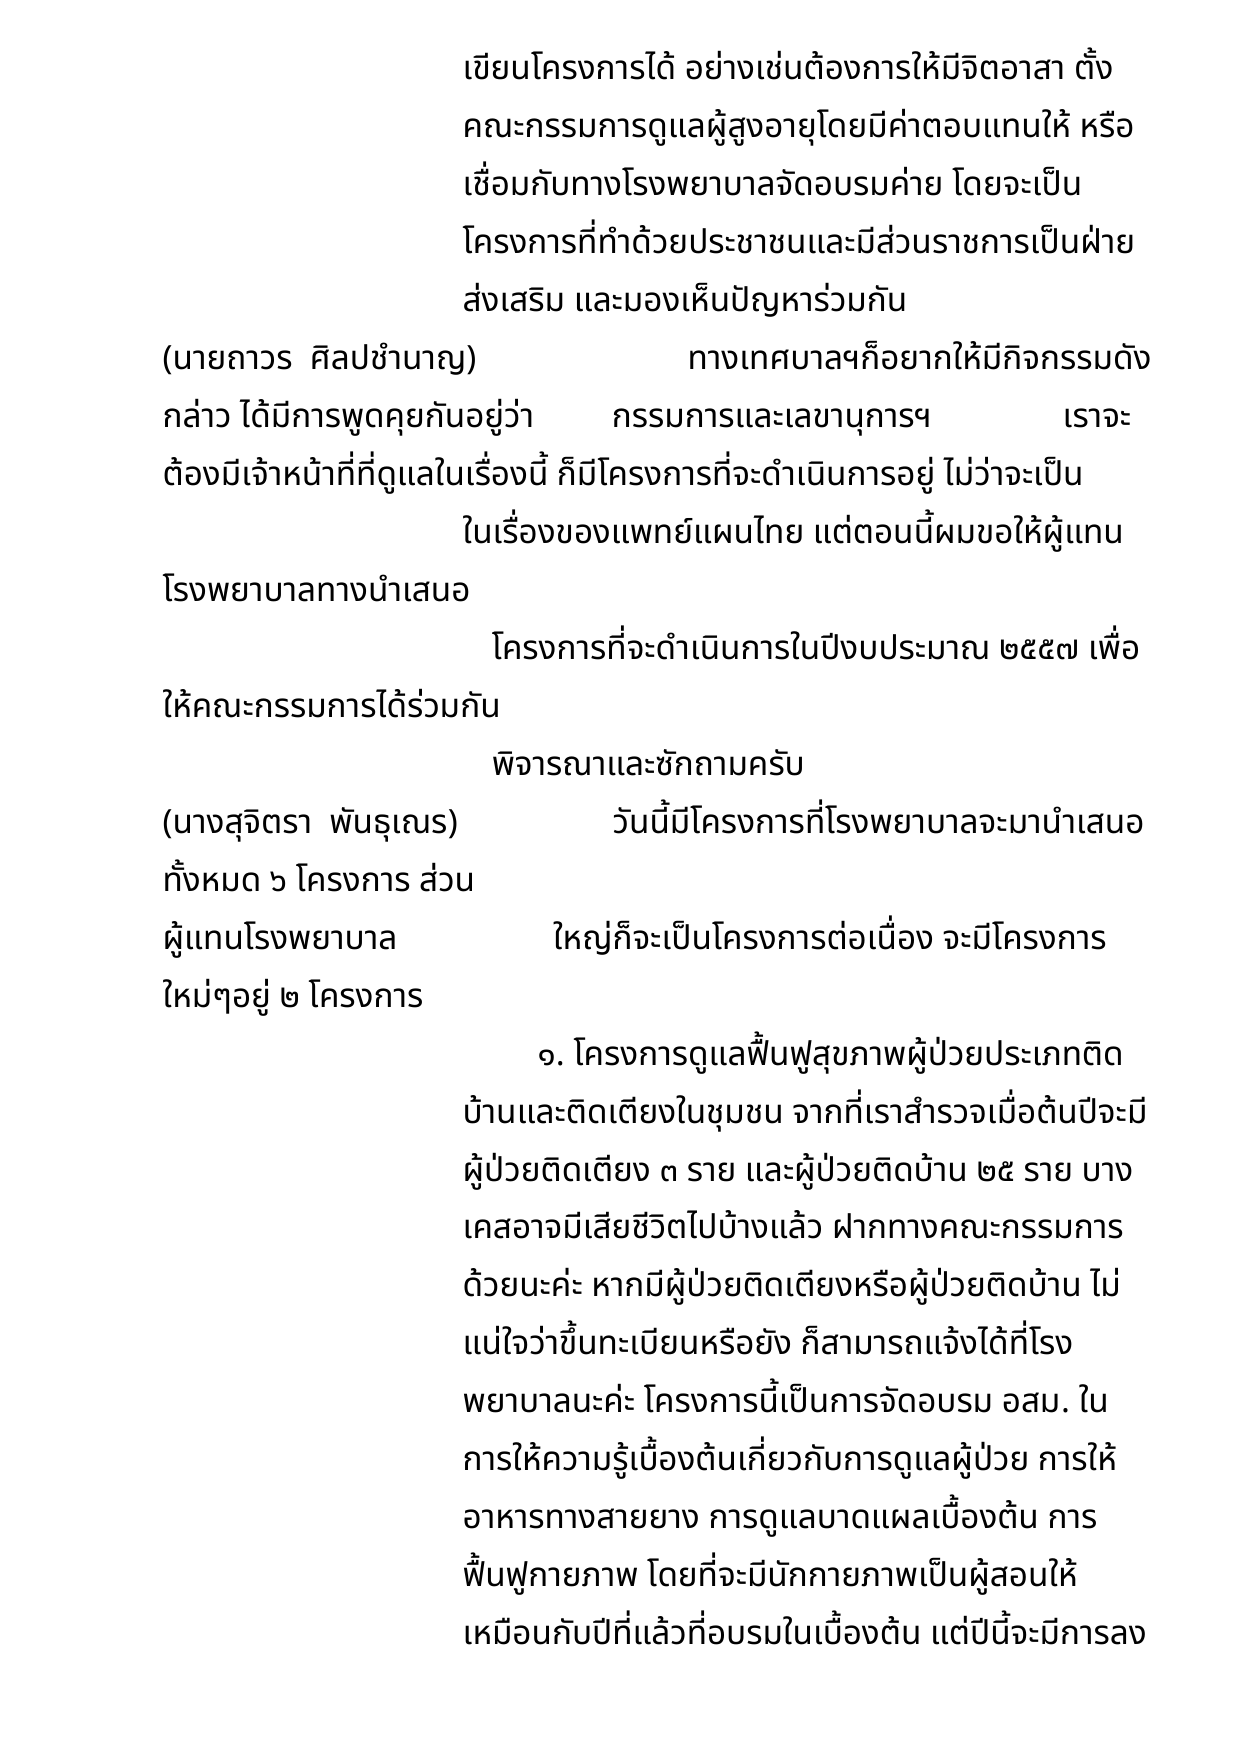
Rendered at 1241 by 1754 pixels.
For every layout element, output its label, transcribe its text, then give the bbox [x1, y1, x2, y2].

text โครงการที่จะดำเนินการในปีงบประมาณ ๒๕๕๗ เพื่อให้คณะกรรมการได้ร่วมกัน [162, 624, 1152, 732]
text (นางสุจิตรา พันธุเณร) วันนี้มีโครงการที่โรงพยาบาลจะมานำเสนอทั้งหมด ๖ โครงการ ส่วน [162, 798, 1152, 906]
text เขียนโครงการได้ อย่างเช่นต้องการให้มีจิตอาสา ตั้งคณะกรรมการดูแลผู้สูงอายุโดยมีค่าตอบแทนให้ หรือเชื่อมกับทางโรงพยาบาลจัดอบรมค่าย โดยจะเป็นโครงการที่ทำด้วยประชาชนและมีส่วนราชการเป็นฝ่ายส่งเสริม และมองเห็นปัญหาร่วมกัน [462, 44, 1152, 326]
text ในเรื่องของแพทย์แผนไทย แต่ตอนนี้ผมขอให้ผู้แทนโรงพยาบาลทางนำเสนอ [162, 508, 1152, 616]
text (นายถาวร ศิลปชำนาญ) ทางเทศบาลฯก็อยากให้มีกิจกรรมดังกล่าว ได้มีการพูดคุยกันอยู่ว่า กรรมการและเลขานุการฯ เราจะต้องมีเจ้าหน้าที่ที่ดูแลในเรื่องนี้ ก็มีโครงการที่จะดำเนินการอยู่ ไม่ว่าจะเป็น [162, 334, 1152, 501]
text พิจารณาและซักถามครับ [162, 740, 1152, 790]
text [462, 1029, 1152, 1659]
text ผู้แทนโรงพยาบาล ใหญ่ก็จะเป็นโครงการต่อเนื่อง จะมีโครงการใหม่ๆอยู่ ๒ โครงการ [162, 914, 1152, 1022]
